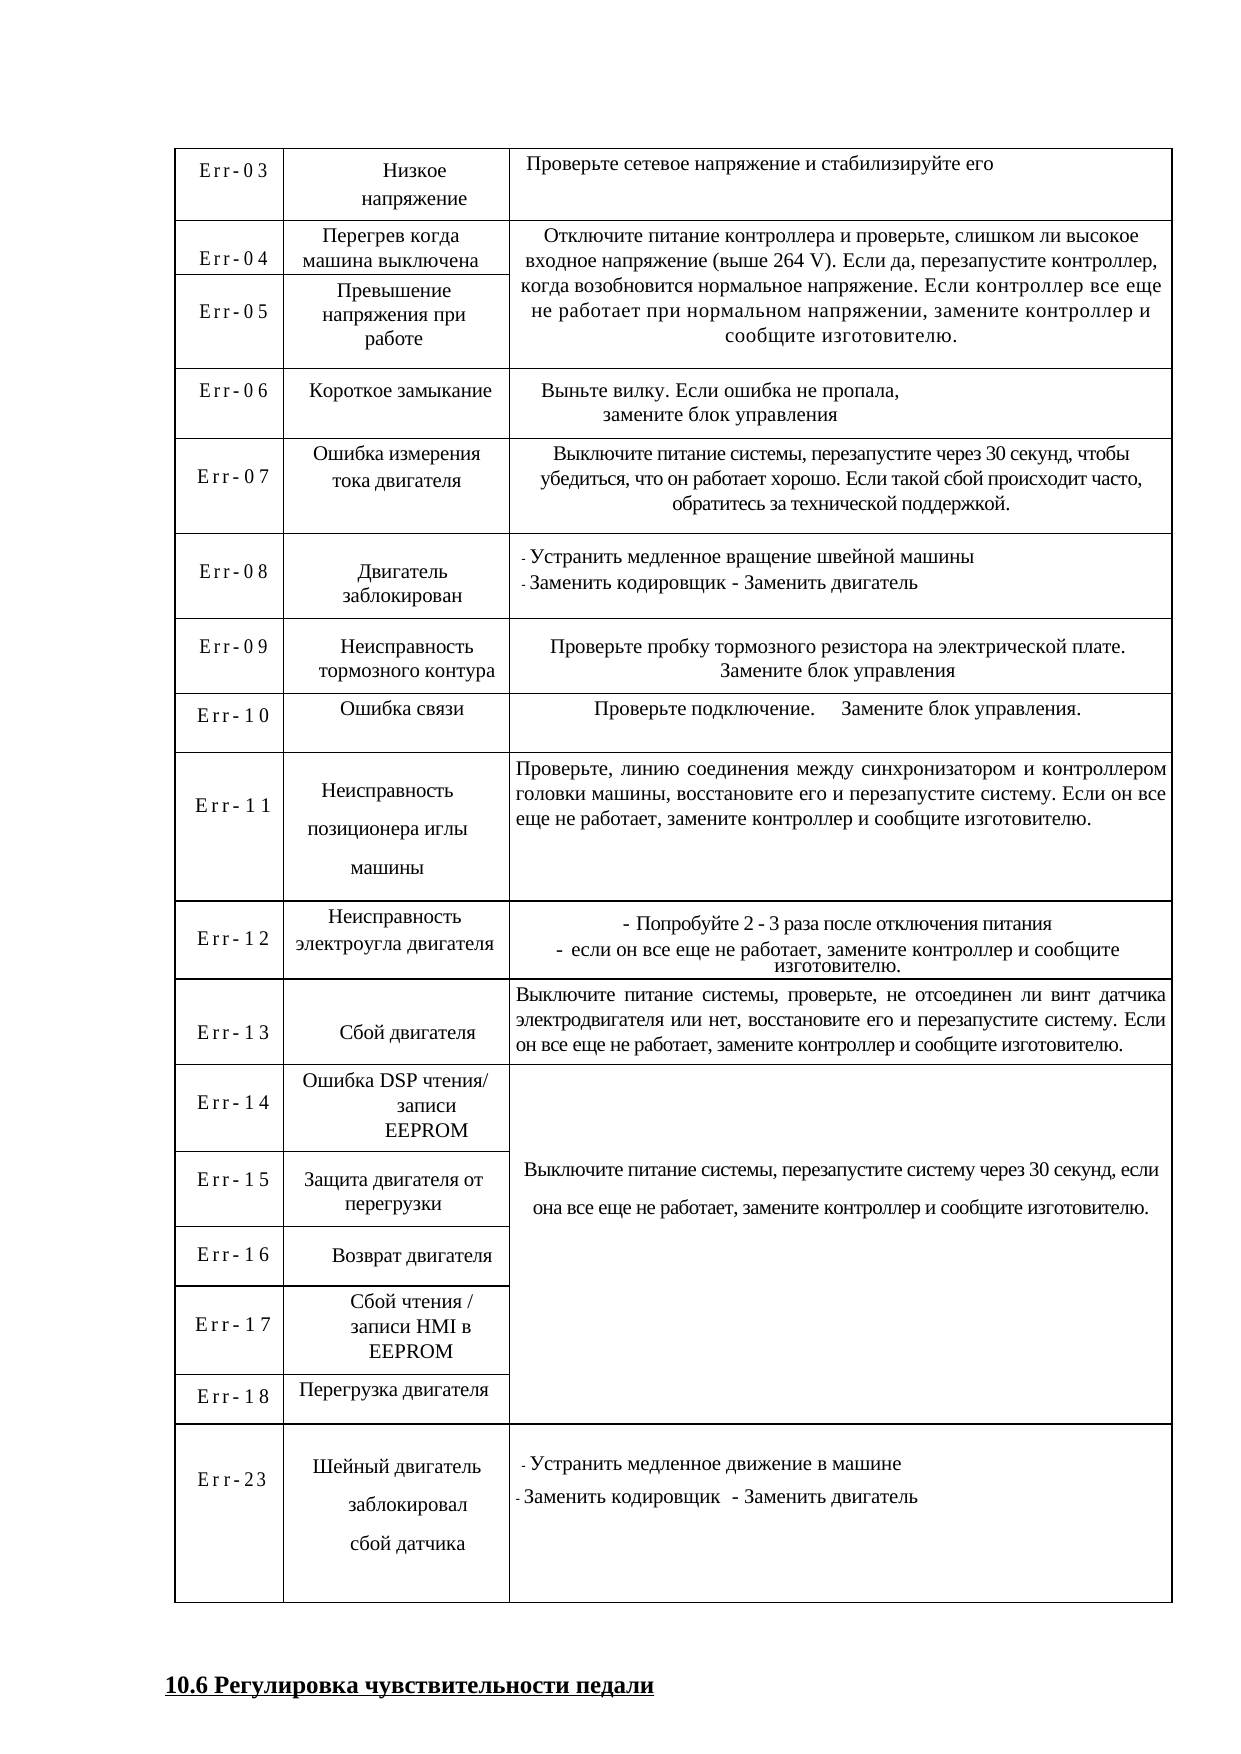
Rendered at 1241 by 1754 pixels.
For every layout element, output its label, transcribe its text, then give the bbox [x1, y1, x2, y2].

table_cell Выключите питание системы, проверьте, не отсоединен ли винт датчика электродвигателя или нет, восстановите его и перезапустите систему. Если он все еще не работает, замените контроллер и сообщите изготовителю. [510, 980, 1171, 1064]
table_cell Устранить медленное движение в машине Заменить кодировщик - Заменить двигатель [510, 1425, 1171, 1602]
table_cell Отключите питание контроллера и проверьте, слишком ли высокое входное напряжение (выше 264 V). Если да, перезапустите контроллер, когда возобновится нормальное напряжение. Если контроллер все еще не работает при нормальном напряжении, замените контроллер и сообщите изготовителю. [510, 221, 1171, 368]
table_cell Возврат двигателя [284, 1227, 509, 1285]
table_cell Ошибка DSP чтения/ записи EEPROM [284, 1065, 509, 1151]
subtitle 10.6 Регулировка чувствительности педали [164, 1670, 1171, 1698]
table_cell Err- 1 6 [176, 1227, 283, 1285]
table_cell Сбой двигателя [284, 980, 509, 1064]
table_cell Err- 1 4 [176, 1065, 283, 1151]
table_cell Неисправность электроугла двигателя [284, 902, 509, 978]
table_cell Ошибка связи [284, 694, 509, 752]
table_cell [936, 369, 1171, 437]
table_cell Проверьте, линию соединения между синхронизатором и контроллером головки машины, восстановите его и перезапустите систему. Если он все еще не работает, замените контроллер и сообщите изготовителю. [510, 753, 1171, 900]
table_cell Err- 0 8 [176, 534, 283, 618]
table_cell Проверьте подключение. Замените блок управления. [510, 694, 1171, 752]
table_cell Er r- 23 [176, 1425, 283, 1602]
table_cell Перегрузка двигателя [284, 1375, 509, 1423]
table_cell Ошибка измерения тока двигателя [284, 439, 509, 533]
table_cell Выключите питание системы, перезапустите систему через 30 секунд, если она все еще не работает, замените контроллер и сообщите изготовителю. [510, 1065, 1171, 1423]
table_cell Выключите питание системы, перезапустите через 30 секунд, чтобы убедиться, что он работает хорошо. Если такой сбой происходит часто, обратитесь за технической поддержкой. [510, 439, 1171, 533]
table_cell Неисправность тормозного контура [284, 619, 509, 692]
table_cell Err- 1 7 [176, 1287, 283, 1374]
table_cell Шейный двигатель заблокировал сбой датчика [284, 1425, 509, 1602]
table_cell Err- 0 6 [176, 369, 283, 437]
table_cell Err- 0 9 [176, 619, 283, 692]
table_cell Устранить медленное вращение швейной машины Заменить кодировщик - Заменить двигатель [510, 534, 1171, 618]
table_cell Err- 1 5 [176, 1152, 283, 1226]
table_cell [1011, 149, 1171, 219]
table_cell Проверьте пробку тормозного резистора на электрической плате. Замените блок управления [510, 619, 1171, 692]
table_cell Низкое напряжение [284, 149, 509, 219]
table_cell Err- 1 2 [176, 902, 283, 978]
table_cell Err- 1 1 [176, 753, 283, 900]
table_cell Проверьте сетевое напряжение и стабилизируйте его [510, 149, 1011, 219]
table_cell Неисправность позиционера иглы машины [284, 753, 509, 900]
table_cell - Попробуйте 2 - 3 раза после отключения питания - если он все еще не работает, замените контроллер и сообщите изготовителю. [510, 902, 1171, 978]
table_cell Err- 1 8 [176, 1375, 283, 1423]
table_cell Err- 0 7 [176, 439, 283, 533]
table_cell Короткое замыкание [284, 369, 509, 437]
table_cell Перегрев когда машина выключена [284, 221, 509, 274]
table_cell Err- 0 4 [176, 221, 283, 274]
table_cell Превышение напряжения при работе [284, 275, 509, 368]
table_cell Защита двигателя от перегрузки [284, 1152, 509, 1226]
table_cell Err- 1 3 [176, 980, 283, 1064]
table_cell Выньте вилку. Если ошибка не пропала, замените блок управления [510, 369, 936, 437]
table_cell Сбой чтения / записи HMI в EEPROM [284, 1287, 509, 1374]
table_cell Err- 0 5 [176, 275, 283, 368]
table_cell Err- 0 3 [176, 149, 283, 219]
table_cell Err- 1 0 [176, 694, 283, 752]
table_cell Двигатель заблокирован [284, 534, 509, 618]
